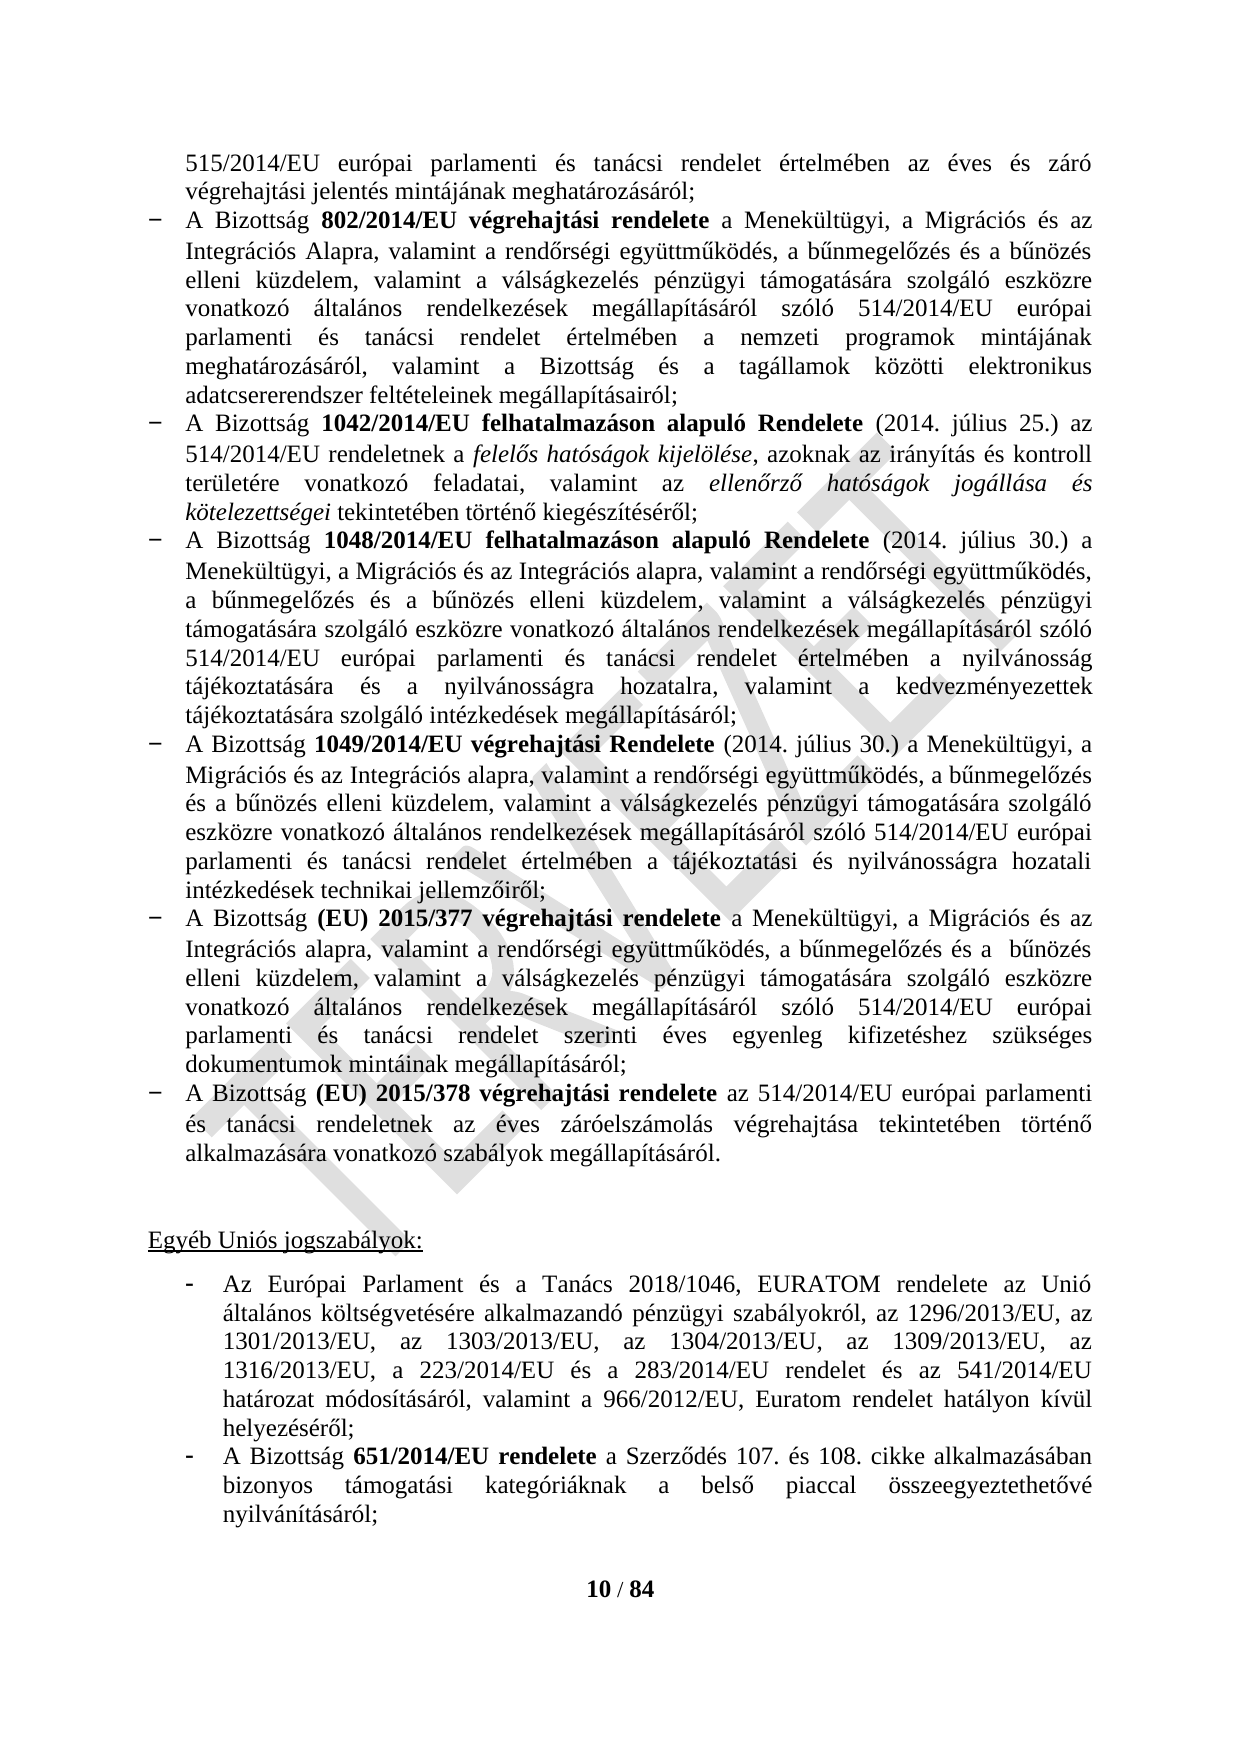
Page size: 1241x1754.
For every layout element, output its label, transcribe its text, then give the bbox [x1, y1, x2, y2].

list A Bizottság 1049/2014/EU végrehajtási Rendelete (2014. július 30.) a Menekültügyi, a Migrációs és az Integrációs alapra, valamint a rendőrségi együttműködés, a bűnmegelőzés és a bűnözés elleni küzdelem, valamint a válságkezelés pénzügyi támogatására szolgáló eszközre vonatkozó általános rendelkezések megállapításáról szóló 514/2014/EU európai parlamenti és tanácsi rendelet értelmében a tájékoztatási és nyilvánosságra hozatali intézkedések technikai jellemzőiről; [148, 729, 1093, 903]
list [148, 148, 1093, 205]
text Egyéb Uniós jogszabályok: [148, 1225, 1093, 1254]
list A Bizottság 1048/2014/EU felhatalmazáson alapuló Rendelete (2014. július 30.) a Menekültügyi, a Migrációs és az Integrációs alapra, valamint a rendőrségi együttműködés, a bűnmegelőzés és a bűnözés elleni küzdelem, valamint a válságkezelés pénzügyi támogatására szolgáló eszközre vonatkozó általános rendelkezések megállapításáról szóló 514/2014/EU európai parlamenti és tanácsi rendelet értelmében a nyilvánosság tájékoztatására és a nyilvánosságra hozatalra, valamint a kedvezményezettek tájékoztatására szolgáló intézkedések megállapításáról; [148, 526, 1093, 729]
list A Bizottság 651/2014/EU rendelete a Szerződés 107. és 108. cikke alkalmazásában bizonyos támogatási kategóriáknak a belső piaccal összeegyeztethetővé nyilvánításáról; [185, 1441, 1093, 1528]
list A Bizottság (EU) 2015/378 végrehajtási rendelete az 514/2014/EU európai parlamenti és tanácsi rendeletnek az éves záróelszámolás végrehajtása tekintetében történő alkalmazására vonatkozó szabályok megállapításáról. [148, 1078, 1093, 1166]
list A Bizottság (EU) 2015/377 végrehajtási rendelete a Menekültügyi, a Migrációs és az Integrációs alapra, valamint a rendőrségi együttműködés, a bűnmegelőzés és a bűnözés elleni küzdelem, valamint a válságkezelés pénzügyi támogatására szolgáló eszközre vonatkozó általános rendelkezések megállapításáról szóló 514/2014/EU európai parlamenti és tanácsi rendelet szerinti éves egyenleg kifizetéshez szükséges dokumentumok mintáinak megállapításáról; [148, 903, 1093, 1078]
list A Bizottság 1042/2014/EU felhatalmazáson alapuló Rendelete (2014. július 25.) az 514/2014/EU rendeletnek a felelős hatóságok kijelölése, azoknak az irányítás és kontroll területére vonatkozó feladatai, valamint az ellenőrző hatóságok jogállása és kötelezettségei tekintetében történő kiegészítéséről; [148, 408, 1093, 526]
list A Bizottság 802/2014/EU végrehajtási rendelete a Menekültügyi, a Migrációs és az Integrációs Alapra, valamint a rendőrségi együttműködés, a bűnmegelőzés és a bűnözés elleni küzdelem, valamint a válságkezelés pénzügyi támogatására szolgáló eszközre vonatkozó általános rendelkezések megállapításáról szóló 514/2014/EU európai parlamenti és tanácsi rendelet értelmében a nemzeti programok mintájának meghatározásáról, valamint a Bizottság és a tagállamok közötti elektronikus adatcsererendszer feltételeinek megállapításairól; [148, 205, 1093, 408]
list Az Európai Parlament és a Tanács 2018/1046, EURATOM rendelete az Unió általános költségvetésére alkalmazandó pénzügyi szabályokról, az 1296/2013/EU, az 1301/2013/EU, az 1303/2013/EU, az 1304/2013/EU, az 1309/2013/EU, az 1316/2013/EU, a 223/2014/EU és a 283/2014/EU rendelet és az 541/2014/EU határozat módosításáról, valamint a 966/2012/EU, Euratom rendelet hatályon kívül helyezéséről; [185, 1269, 1093, 1441]
